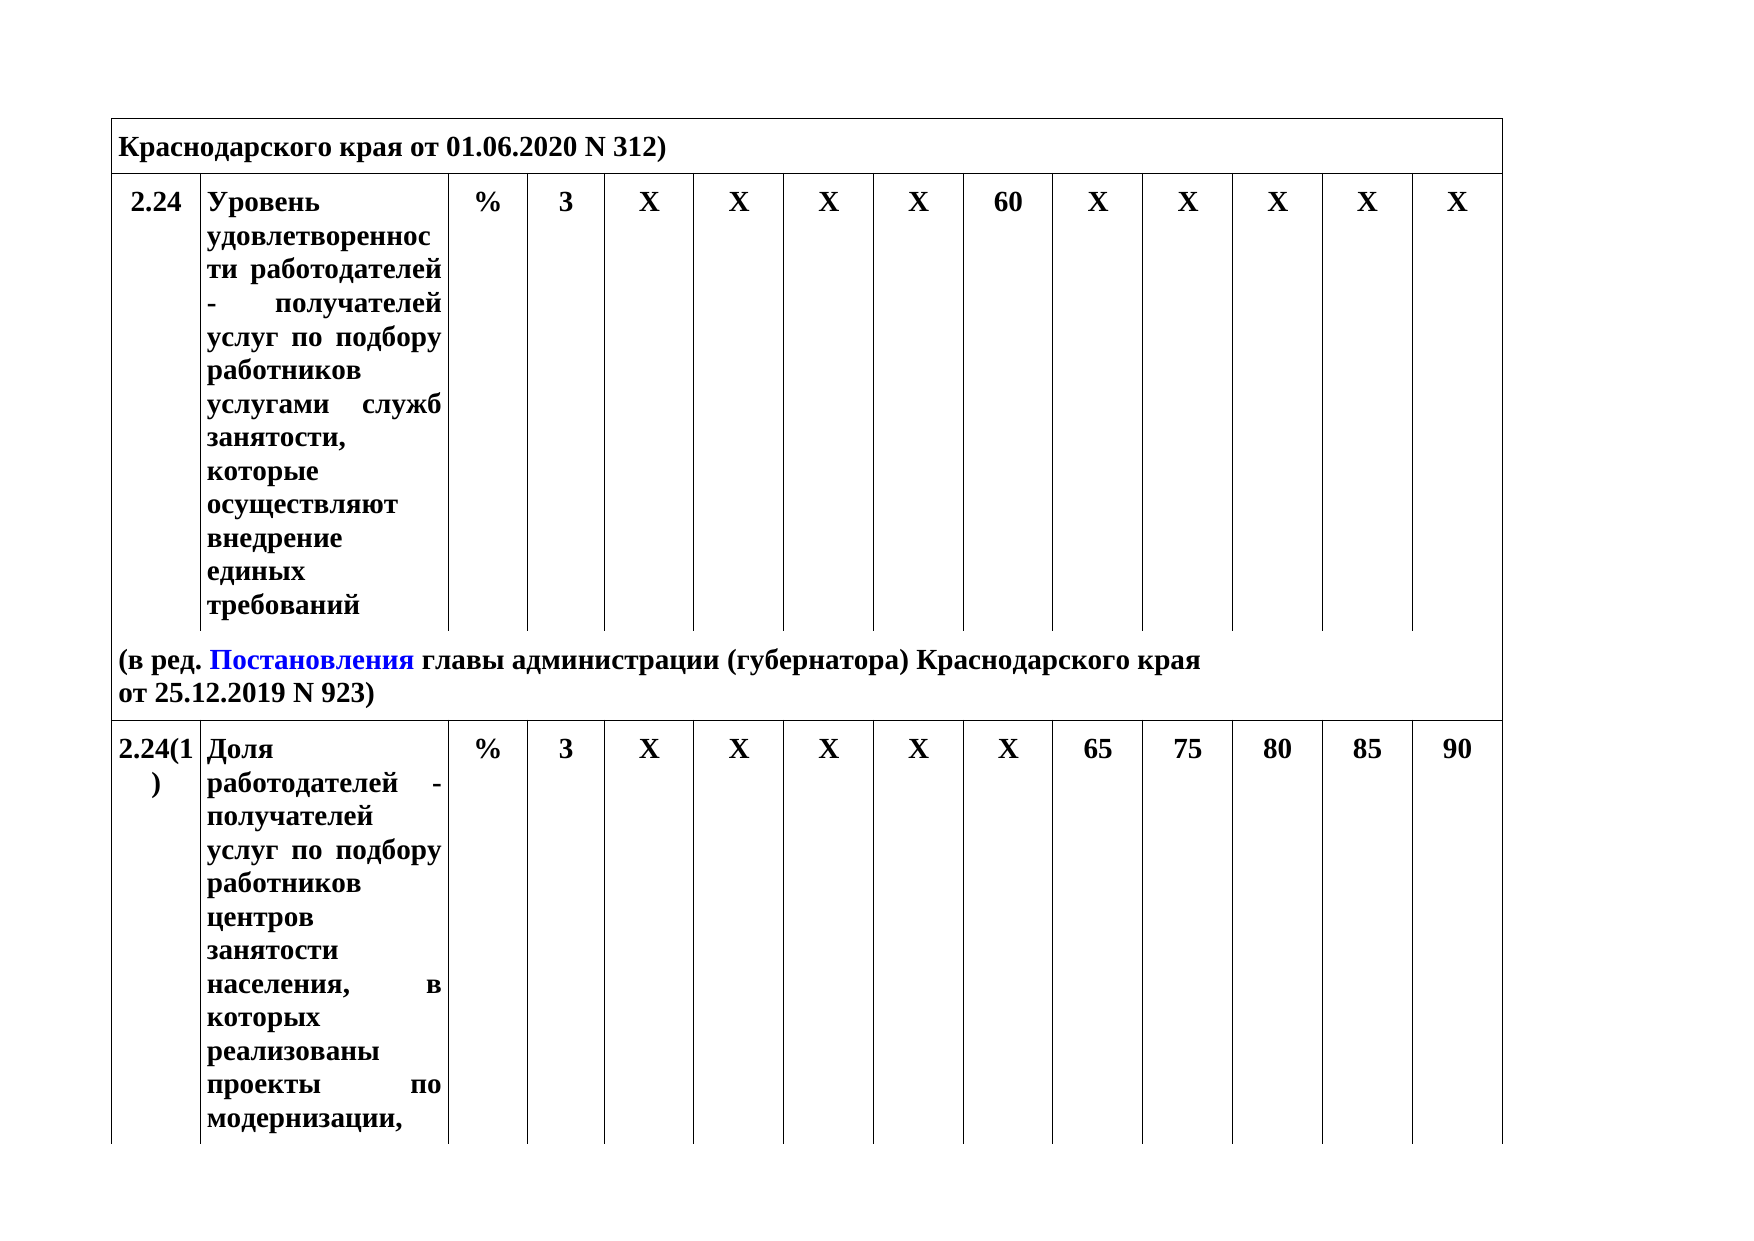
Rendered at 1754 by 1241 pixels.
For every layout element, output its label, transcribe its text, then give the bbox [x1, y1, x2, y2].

table_cell X [1323, 174, 1412, 631]
table_cell (в ред. Постановления главы администрации (губернатора) Краснодарского края от 25.12.2019 N 923) [112, 631, 1502, 719]
table_cell 3 [528, 721, 604, 1144]
table_cell 80 [1233, 721, 1322, 1144]
table_cell X [874, 721, 963, 1144]
table_cell X [784, 174, 873, 631]
table_cell X [964, 721, 1052, 1144]
table_cell 65 [1053, 721, 1142, 1144]
table_cell X [1413, 174, 1502, 631]
table_cell X [605, 721, 693, 1144]
table_cell % [449, 721, 527, 1144]
table_cell 85 [1323, 721, 1412, 1144]
table_cell X [605, 174, 693, 631]
table_cell 90 [1413, 721, 1502, 1144]
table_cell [201, 721, 448, 1144]
table_cell X [694, 174, 783, 631]
table_cell X [1143, 174, 1232, 631]
table_cell 3 [528, 174, 604, 631]
table_cell X [1233, 174, 1322, 631]
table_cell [112, 119, 1502, 173]
table_cell Уровень удовлетворенности работодателей - получателей услуг по подбору работников услугами служб занятости, которые осуществляют внедрение единых требований [201, 174, 448, 631]
table_cell % [449, 174, 527, 631]
table_cell 2.24 [112, 174, 200, 631]
table_cell 2.24(1) [112, 721, 200, 1144]
table_cell X [784, 721, 873, 1144]
table_cell X [694, 721, 783, 1144]
table_cell 60 [964, 174, 1052, 631]
table_cell X [1053, 174, 1142, 631]
table_cell 75 [1143, 721, 1232, 1144]
table_cell X [874, 174, 963, 631]
